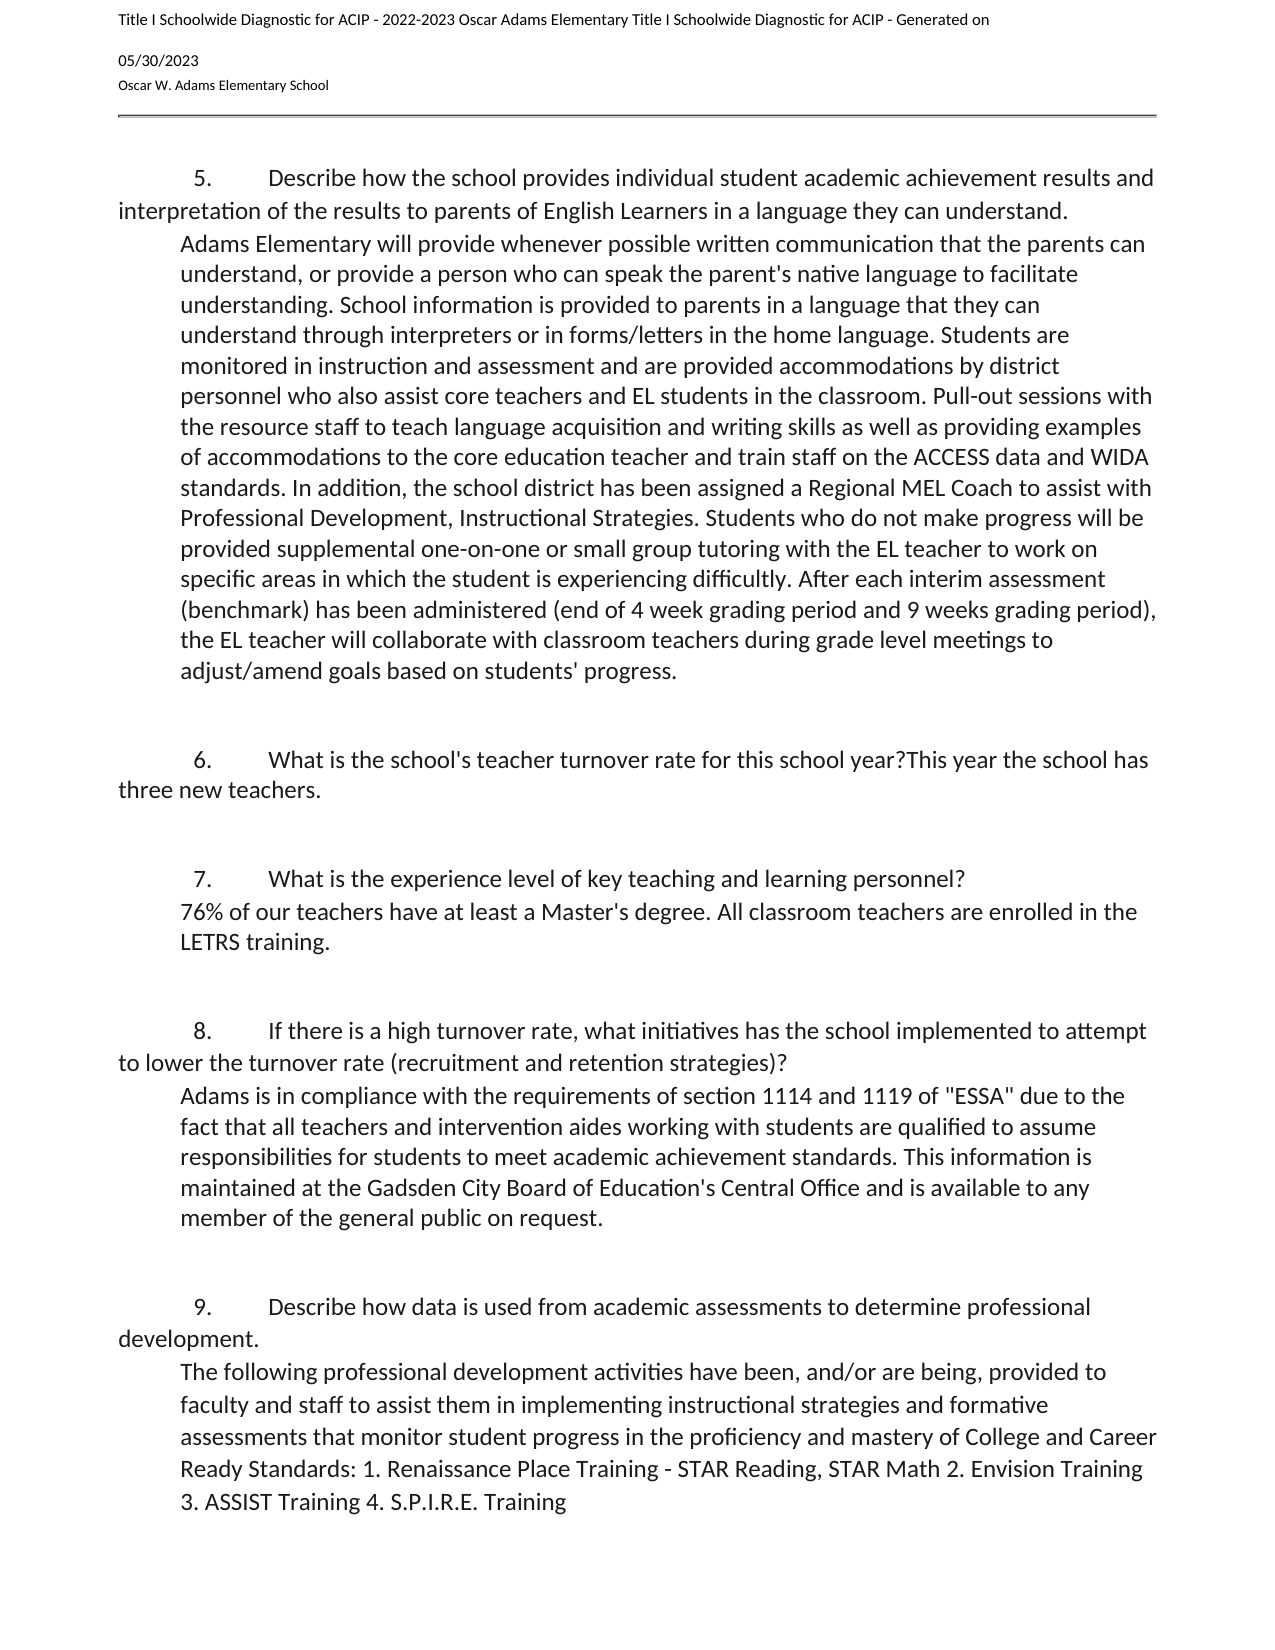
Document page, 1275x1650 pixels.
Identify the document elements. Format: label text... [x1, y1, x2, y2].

list If there is a high turnover rate, what initiatives has the school implemented to attempt to lower the turnover rate (recruitment and retention strategies)? [118, 1015, 1158, 1078]
list What is the school's teacher turnover rate for this school year?This year the school has three new teachers. [118, 744, 1158, 805]
text 76% of our teachers have at least a Master's degree. All classroom teachers are enrolled in the LETRS training. [180, 896, 1158, 957]
text Adams Elementary will provide whenever possible written communication that the parents can understand, or provide a person who can speak the parent's native language to facilitate understanding. School information is provided to parents in a language that they can understand through interpreters or in forms/letters in the home language. Students are monitored in instruction and assessment and are provided accommodations by district personnel who also assist core teachers and EL students in the classroom. Pull-out sessions with the resource staff to teach language acquisition and writing skills as well as providing examples of accommodations to the core education teacher and train staff on the ACCESS data and WIDA standards. In addition, the school district has been assigned a Regional MEL Coach to assist with Professional Development, Instructional Strategies. Students who do not make progress will be provided supplemental one-on-one or small group tutoring with the EL teacher to work on specific areas in which the student is experiencing difficultly. After each interim assessment (benchmark) has been administered (end of 4 week grading period and 9 weeks grading period), the EL teacher will collaborate with classroom teachers during grade level meetings to adjust/amend goals based on students' progress. [180, 228, 1158, 686]
text The following professional development activities have been, and/or are being, provided to faculty and staff to assist them in implementing instructional strategies and formative assessments that monitor student progress in the proficiency and mastery of College and Career Ready Standards: 1. Renaissance Place Training - STAR Reading, STAR Math 2. Envision Training 3. ASSIST Training 4. S.P.I.R.E. Training [180, 1357, 1158, 1516]
list Describe how data is used from academic assessments to determine professional development. [118, 1291, 1158, 1354]
list Describe how the school provides individual student academic achievement results and interpretation of the results to parents of English Learners in a language they can understand. [118, 163, 1158, 225]
text Adams is in compliance with the requirements of section 1114 and 1119 of "ESSA" due to the fact that all teachers and intervention aides working with students are qualified to assume responsibilities for students to meet academic achievement standards. This information is maintained at the Gadsden City Board of Education's Central Office and is available to any member of the general public on request. [180, 1080, 1158, 1233]
list What is the experience level of key teaching and learning personnel? [118, 863, 1158, 893]
